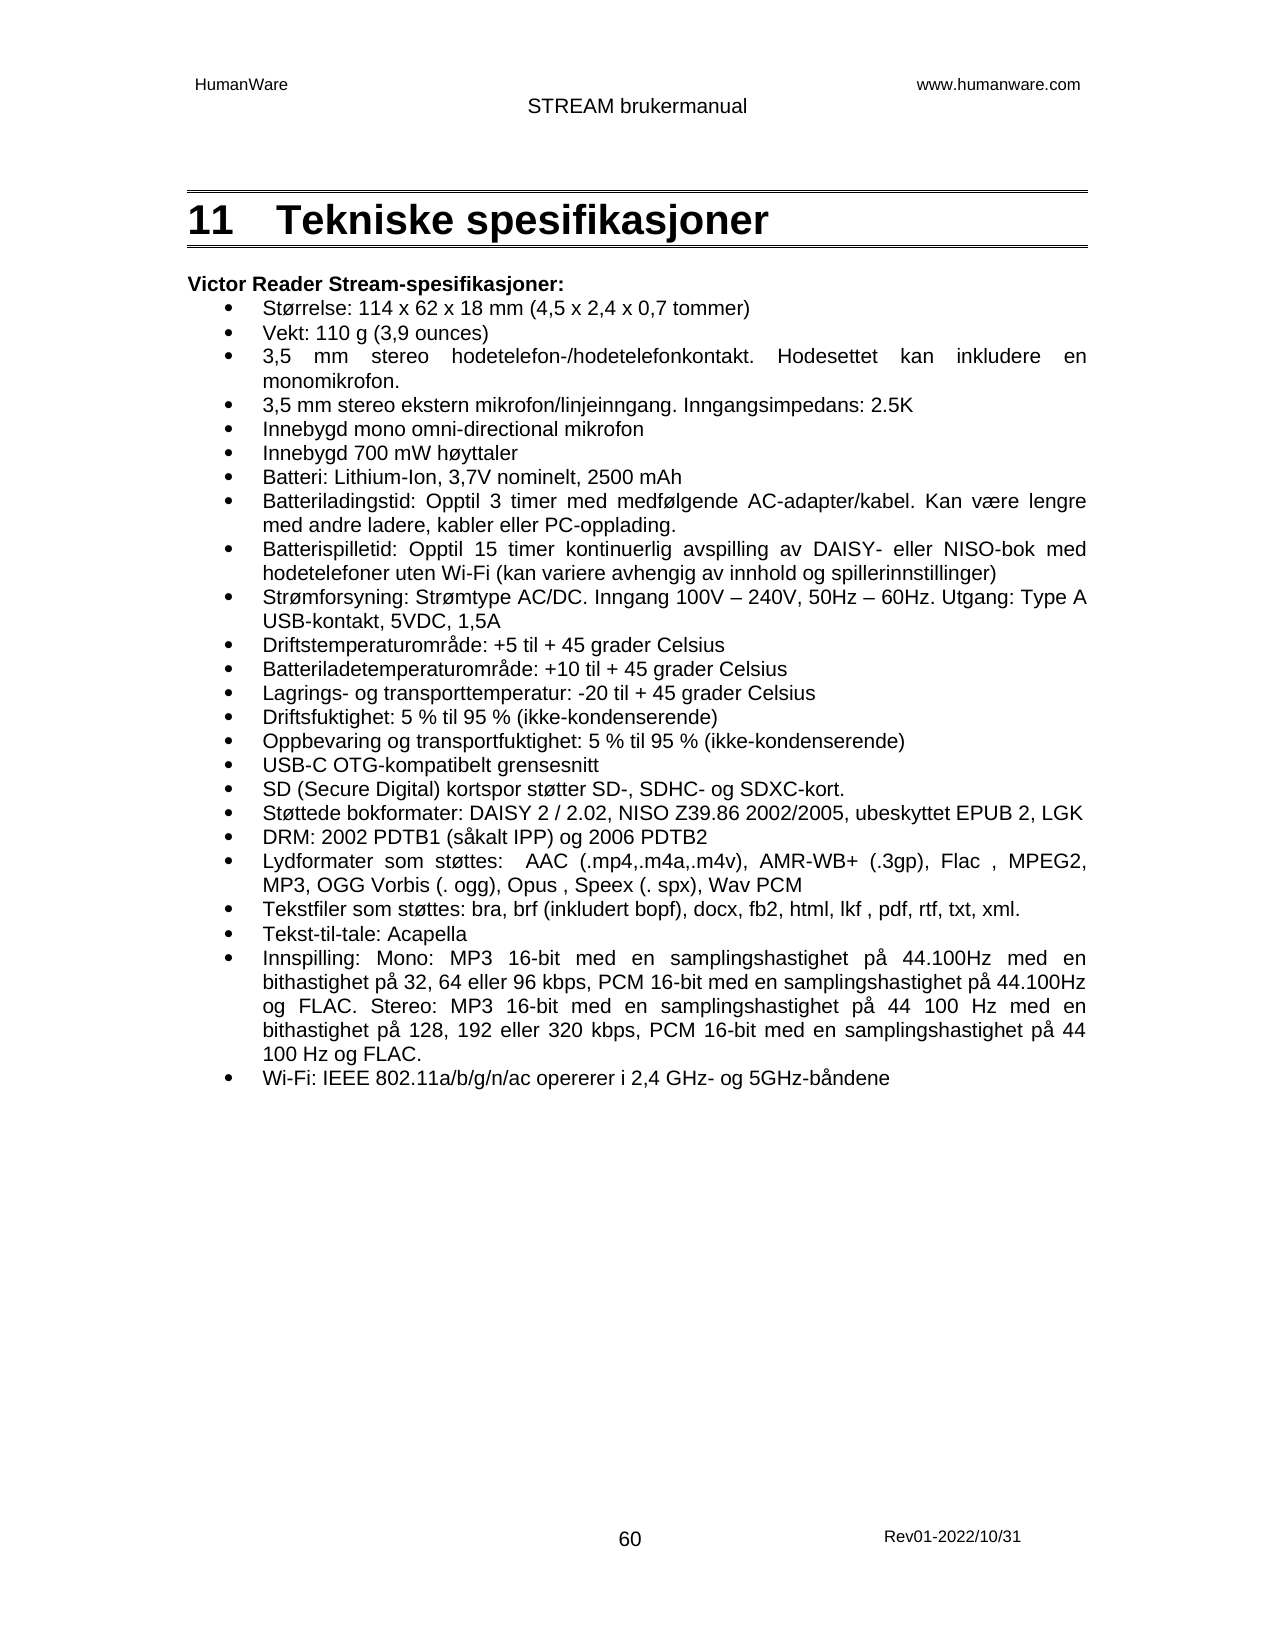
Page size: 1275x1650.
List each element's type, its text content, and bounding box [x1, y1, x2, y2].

list 3,5 mm stereo hodetelefon-/hodetelefonkontakt. Hodesettet kan inkludere en monomikrofon. [225, 344, 1088, 392]
text Victor Reader Stream-spesifikasjoner: [187, 272, 1088, 296]
list Batteri: Lithium-Ion, 3,7V nominelt, 2500 mAh [225, 464, 1088, 489]
list Størrelse: 114 x 62 x 18 mm (4,5 x 2,4 x 0,7 tommer) [225, 296, 1088, 320]
subtitle Tekniske spesifikasjoner [187, 193, 1088, 245]
list Batteriladetemperaturområde: +10 til + 45 grader Celsius [225, 657, 1088, 681]
list 3,5 mm stereo ekstern mikrofon/linjeinngang. Inngangsimpedans: 2.5K [225, 392, 1088, 416]
list Driftsfuktighet: 5 % til 95 % (ikke-kondenserende) [225, 705, 1088, 729]
list USB-C OTG-kompatibelt grensesnitt [225, 753, 1088, 777]
list Lydformater som støttes: AAC (.mp4,.m4a,.m4v), AMR-WB+ (.3gp), Flac , MPEG2, MP3, OGG Vorbis (. ogg), Opus , Speex (. spx), Wav PCM [225, 849, 1088, 897]
list Tekst-til-tale: Acapella [225, 921, 1088, 945]
list Støttede bokformater: DAISY 2 / 2.02, NISO Z39.86 2002/2005, ubeskyttet EPUB 2, LGK [225, 801, 1088, 825]
list Vekt: 110 g (3,9 ounces) [225, 320, 1088, 344]
list Strømforsyning: Strømtype AC/DC. Inngang 100V – 240V, 50Hz – 60Hz. Utgang: Type A USB-kontakt, 5VDC, 1,5A [225, 585, 1088, 633]
list Driftstemperaturområde: +5 til + 45 grader Celsius [225, 633, 1088, 657]
list Oppbevaring og transportfuktighet: 5 % til 95 % (ikke-kondenserende) [225, 729, 1088, 753]
list Innebygd 700 mW høyttaler [225, 441, 1088, 464]
list Batteriladingstid: Opptil 3 timer med medfølgende AC-adapter/kabel. Kan være lengre med andre ladere, kabler eller PC-opplading. [225, 489, 1088, 537]
list SD (Secure Digital) kortspor støtter SD-, SDHC- og SDXC-kort. [225, 777, 1088, 801]
list Innspilling: Mono: MP3 16-bit med en samplingshastighet på 44.100Hz med en bithastighet på 32, 64 eller 96 kbps, PCM 16-bit med en samplingshastighet på 44.100Hz og FLAC. Stereo: MP3 16-bit med en samplingshastighet på 44 100 Hz med en bithastighet på 128, 192 eller 320 kbps, PCM 16-bit med en samplingshastighet på 44 100 Hz og FLAC. [225, 945, 1088, 1065]
list Batterispilletid: Opptil 15 timer kontinuerlig avspilling av DAISY- eller NISO-bok med hodetelefoner uten Wi-Fi (kan variere avhengig av innhold og spillerinnstillinger) [225, 537, 1088, 585]
list Wi-Fi: IEEE 802.11a/b/g/n/ac opererer i 2,4 GHz- og 5GHz-båndene [225, 1065, 1088, 1089]
list Innebygd mono omni-directional mikrofon [225, 416, 1088, 441]
list Tekstfiler som støttes: bra, brf (inkludert bopf), docx, fb2, html, lkf , pdf, rtf, txt, xml. [225, 897, 1088, 921]
list DRM: 2002 PDTB1 (såkalt IPP) og 2006 PDTB2 [225, 825, 1088, 849]
list Lagrings- og transporttemperatur: -20 til + 45 grader Celsius [225, 681, 1088, 705]
